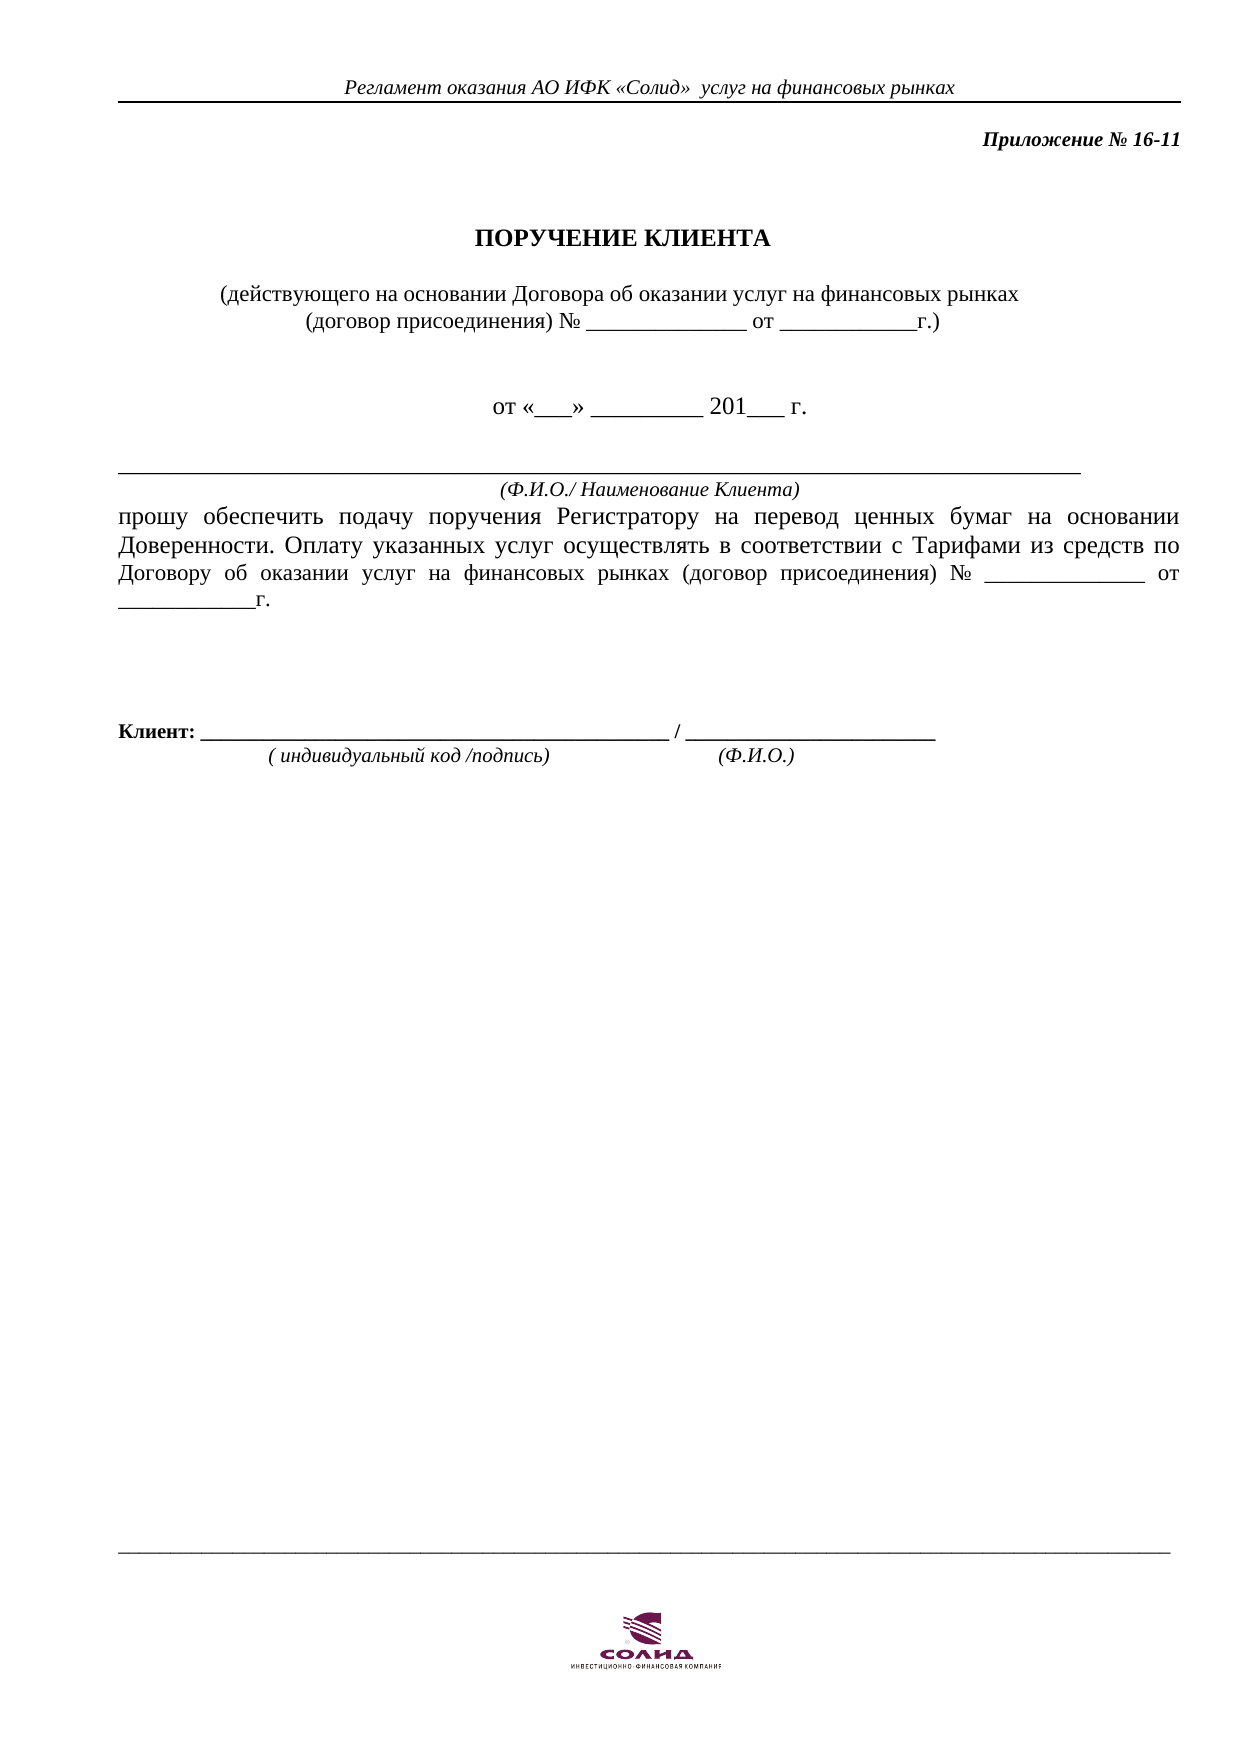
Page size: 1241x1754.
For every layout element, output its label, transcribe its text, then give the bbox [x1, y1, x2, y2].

text прошу обеспечить подачу поручения Регистратору на перевод ценных бумаг на основании Доверенности. Оплату указанных услуг осуществлять в соответствии с Тарифами из средств по Договору об оказании услуг на финансовых рынках (договор присоединения) № ______________ от ____________г. [118, 501, 1181, 611]
text ( индивидуальный код /подпись) (Ф.И.О.) [193, 743, 1181, 767]
text Клиент: _____________________________________________ / ________________________ [118, 719, 1181, 743]
table_header ПОРУЧЕНИЕ КЛИЕНТА [107, 223, 1139, 281]
text от «___» _________ 201___ г. [118, 391, 1181, 419]
text _____________________________________________________________________________ [118, 448, 1181, 477]
text (Ф.И.О./ Наименование Клиента) [118, 477, 1181, 501]
table_cell (действующего на основании Договора об оказании услуг на финансовых рынках (договор присоединения) № ______________ от ____________г.) [107, 281, 1139, 333]
text Приложение № 16-11 [118, 127, 1181, 151]
